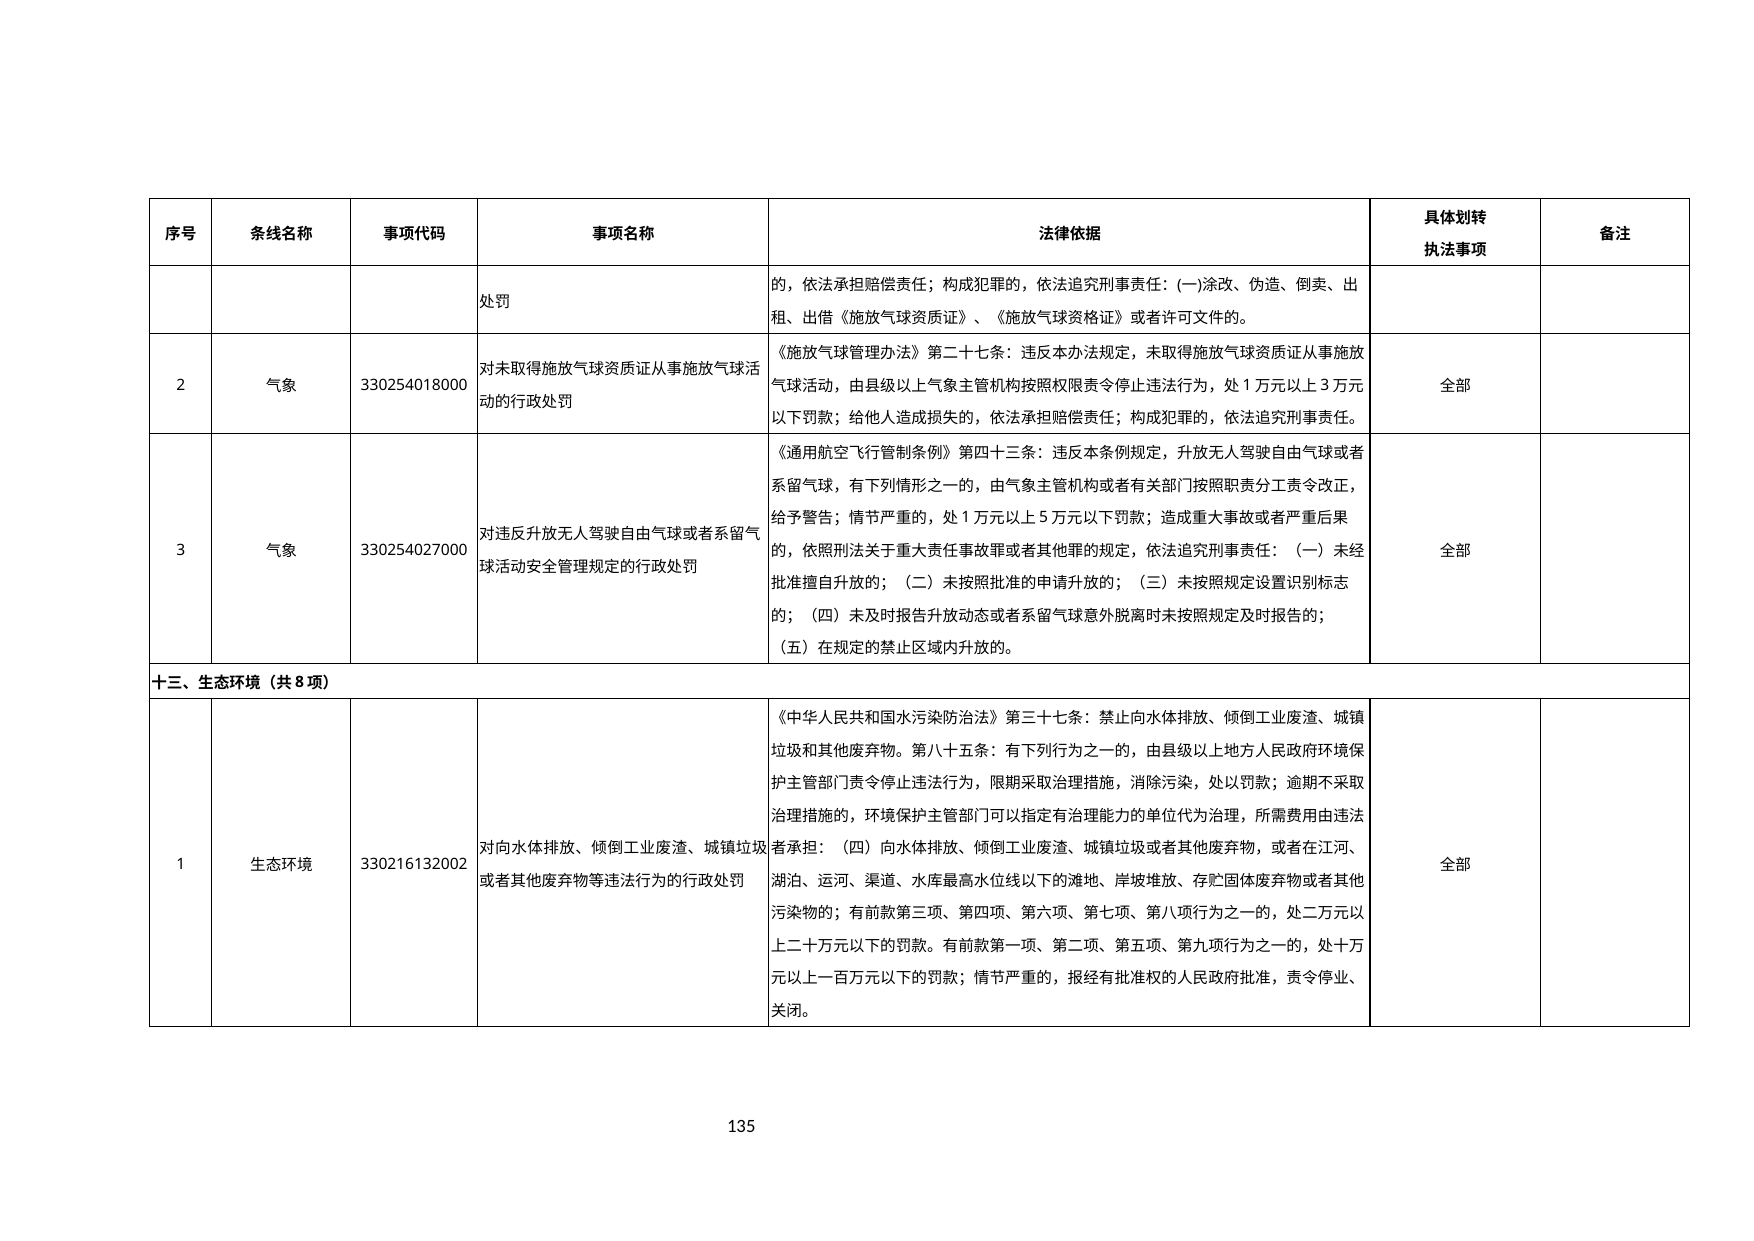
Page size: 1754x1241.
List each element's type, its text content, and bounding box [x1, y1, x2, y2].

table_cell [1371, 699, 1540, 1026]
table_header 具体划转 执法事项 [1371, 199, 1540, 265]
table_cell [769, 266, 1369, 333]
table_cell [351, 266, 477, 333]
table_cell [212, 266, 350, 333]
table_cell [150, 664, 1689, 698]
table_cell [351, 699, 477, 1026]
table_header 事项名称 [478, 199, 768, 265]
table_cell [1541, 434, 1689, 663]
table_header 备注 [1541, 199, 1689, 265]
table_header 法律依据 [769, 199, 1369, 265]
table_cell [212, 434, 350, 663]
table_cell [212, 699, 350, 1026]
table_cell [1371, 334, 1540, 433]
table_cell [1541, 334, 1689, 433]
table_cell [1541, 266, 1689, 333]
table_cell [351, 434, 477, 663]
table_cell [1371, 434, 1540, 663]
table_header 条线名称 [212, 199, 350, 265]
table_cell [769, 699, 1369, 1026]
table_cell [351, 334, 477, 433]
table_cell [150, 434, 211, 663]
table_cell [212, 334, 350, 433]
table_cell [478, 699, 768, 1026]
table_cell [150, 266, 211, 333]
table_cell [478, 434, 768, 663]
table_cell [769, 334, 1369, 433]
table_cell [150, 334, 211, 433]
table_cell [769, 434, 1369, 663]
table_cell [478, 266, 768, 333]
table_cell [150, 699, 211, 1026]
table_header 事项代码 [351, 199, 477, 265]
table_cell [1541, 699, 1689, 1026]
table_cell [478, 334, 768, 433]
table_header 序号 [150, 199, 211, 265]
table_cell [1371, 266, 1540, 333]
